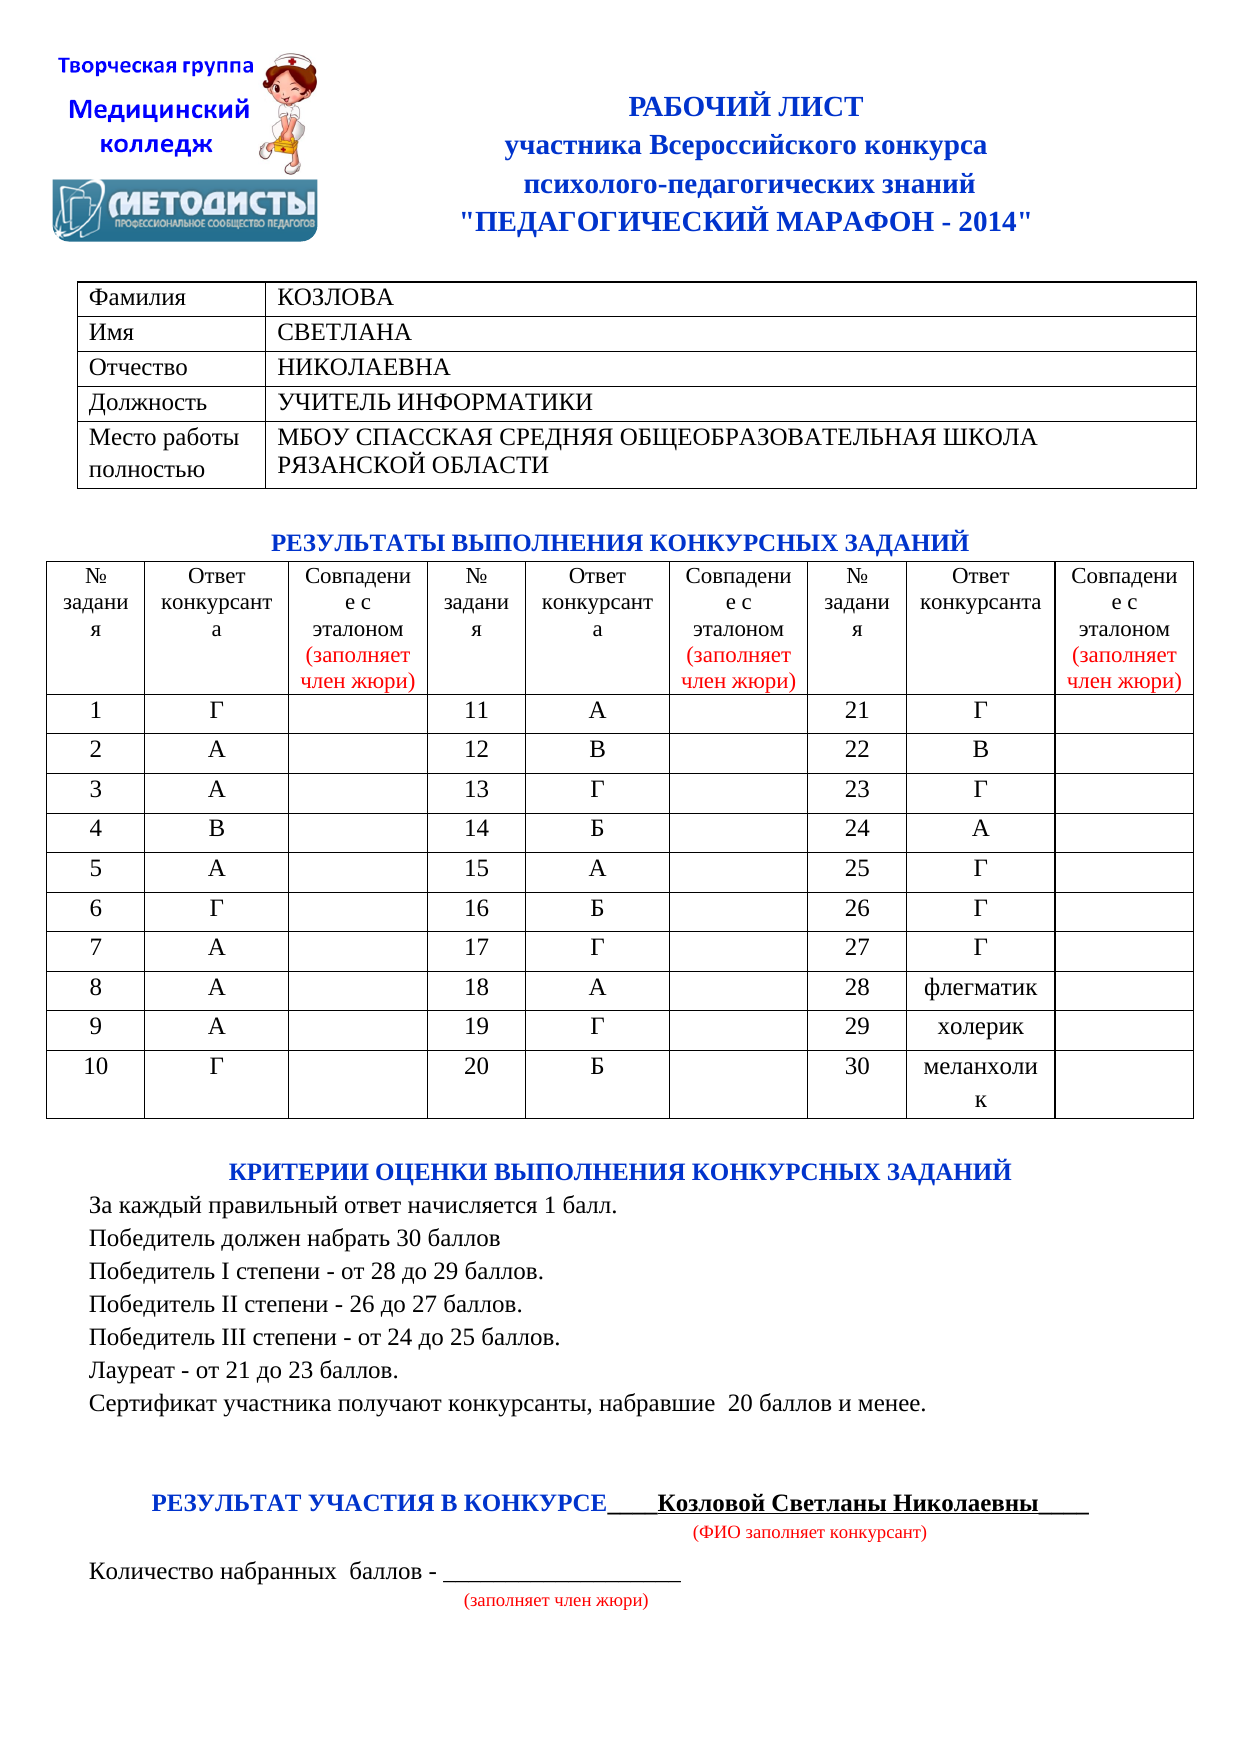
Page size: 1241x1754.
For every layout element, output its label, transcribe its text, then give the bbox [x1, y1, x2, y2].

table_cell г [145, 1051, 288, 1118]
table_cell 17 [428, 932, 525, 971]
table_cell холерик [907, 1011, 1054, 1050]
table_cell 28 [808, 972, 906, 1010]
table_header Ответ конкурсанта [907, 562, 1054, 694]
table_cell 26 [808, 893, 906, 931]
table_cell г [907, 853, 1054, 892]
table_cell [289, 1011, 427, 1050]
table_cell 9 [47, 1011, 144, 1050]
table_header Козлова [266, 283, 1196, 316]
table_cell [289, 972, 427, 1010]
table_cell Место работы полностью [78, 422, 265, 488]
table_cell 11 [428, 695, 525, 733]
table_cell а [145, 734, 288, 773]
table_cell г [907, 695, 1054, 733]
table_cell [289, 774, 427, 812]
table_cell г [907, 932, 1054, 971]
table_cell 21 [808, 695, 906, 733]
table_header № задания [428, 562, 525, 694]
table_cell б [526, 1051, 669, 1118]
table_header Ответ конкурсанта [145, 562, 288, 694]
table_cell флегматик [907, 972, 1054, 1010]
table_cell [1056, 893, 1193, 931]
table_header № задания [47, 562, 144, 694]
table_cell 7 [47, 932, 144, 971]
table_header Совпадение с эталоном (заполняет член жюри) [670, 562, 807, 694]
table_cell [1056, 1051, 1193, 1118]
table_cell [1056, 695, 1193, 733]
table_cell а [526, 972, 669, 1010]
table_cell 27 [808, 932, 906, 971]
table_header Совпадение с эталоном (заполняет член жюри) [289, 562, 427, 694]
table_cell Светлана [266, 317, 1196, 351]
table_cell [1056, 972, 1193, 1010]
table_cell 22 [808, 734, 906, 773]
table_cell 24 [808, 814, 906, 852]
table_header Совпадение с эталоном (заполняет член жюри) [1056, 562, 1193, 694]
table_cell [289, 695, 427, 733]
text (заполняет член жюри) [89, 1589, 1152, 1611]
text Лауреат - от 21 до 23 баллов. [89, 1356, 1152, 1384]
table_cell [670, 893, 807, 931]
table_cell 30 [808, 1051, 906, 1118]
table_cell [289, 853, 427, 892]
table_cell 3 [47, 774, 144, 812]
table_cell 23 [808, 774, 906, 812]
table_cell 25 [808, 853, 906, 892]
table_cell 4 [47, 814, 144, 852]
table_cell 29 [808, 1011, 906, 1050]
table_cell [670, 1051, 807, 1118]
table_cell 16 [428, 893, 525, 931]
table_cell меланхолик [907, 1051, 1054, 1118]
text Количество набранных баллов - ___________________ [89, 1556, 1152, 1585]
table_cell г [526, 774, 669, 812]
table_cell г [526, 932, 669, 971]
table_header Ответ конкурсанта [526, 562, 669, 694]
table_cell 2 [47, 734, 144, 773]
table_cell г [145, 695, 288, 733]
text РАБОЧИЙ ЛИСТ [89, 89, 1152, 122]
table_cell [289, 1051, 427, 1118]
table_cell Николаевна [266, 352, 1196, 386]
table_cell Отчество [78, 352, 265, 386]
table_header Фамилия [78, 283, 265, 316]
table_cell г [526, 1011, 669, 1050]
text Результаты выполнения конкурсных заданий [89, 528, 1152, 557]
text участника Всероссийского конкурса [89, 127, 1152, 161]
table_cell а [145, 932, 288, 971]
table_cell а [145, 774, 288, 812]
text Победитель III степени - от 24 до 25 баллов. [89, 1322, 1152, 1351]
table_cell [1056, 932, 1193, 971]
table_cell [289, 932, 427, 971]
table_cell 13 [428, 774, 525, 812]
table_cell в [145, 814, 288, 852]
table_cell г [907, 893, 1054, 931]
table_cell [1056, 774, 1193, 812]
table_cell а [526, 853, 669, 892]
table_cell 12 [428, 734, 525, 773]
table_cell [289, 893, 427, 931]
table_cell г [907, 774, 1054, 812]
table_cell а [145, 853, 288, 892]
table_cell [670, 1011, 807, 1050]
table_cell учитель информатики [266, 387, 1196, 421]
table_cell [1056, 814, 1193, 852]
table_cell а [145, 1011, 288, 1050]
table_cell [670, 972, 807, 1010]
table_cell 1 [47, 695, 144, 733]
table_cell б [526, 893, 669, 931]
table_cell [289, 814, 427, 852]
text "Педагогический марафон - 2014" [89, 204, 1152, 238]
text Результат участия в конкурсе____Козловой Светланы Николаевны____ [89, 1488, 1152, 1516]
table_cell [1056, 734, 1193, 773]
table_cell в [526, 734, 669, 773]
table_cell 19 [428, 1011, 525, 1050]
text Победитель II степени - 26 до 27 баллов. [89, 1289, 1152, 1318]
table_cell [670, 774, 807, 812]
table_cell 14 [428, 814, 525, 852]
text Критерии оценки выполнения конкурсных заданий [89, 1157, 1152, 1186]
table_cell [670, 695, 807, 733]
table_cell [289, 734, 427, 773]
text Сертификат участника получают конкурсанты, набравшие 20 баллов и менее. [89, 1388, 1152, 1417]
text психолого-педагогических знаний [89, 166, 1152, 199]
table_cell [670, 932, 807, 971]
table_cell а [907, 814, 1054, 852]
table_cell 18 [428, 972, 525, 1010]
table_cell 6 [47, 893, 144, 931]
table_cell в [907, 734, 1054, 773]
table_cell 8 [47, 972, 144, 1010]
table_cell Должность [78, 387, 265, 421]
table_cell [1056, 853, 1193, 892]
table_cell [670, 734, 807, 773]
table_cell Имя [78, 317, 265, 351]
table_cell [670, 814, 807, 852]
text Победитель должен набрать 30 баллов [89, 1223, 1152, 1252]
table_cell 20 [428, 1051, 525, 1118]
text Победитель I степени - от 28 до 29 баллов. [89, 1256, 1152, 1285]
table_cell [1056, 1011, 1193, 1050]
table_cell 15 [428, 853, 525, 892]
table_cell 5 [47, 853, 144, 892]
table_cell б [526, 814, 669, 852]
table_cell г [145, 893, 288, 931]
table_cell [670, 853, 807, 892]
picture [52, 49, 318, 242]
text За каждый правильный ответ начисляется 1 балл. [89, 1190, 1152, 1219]
table_cell а [526, 695, 669, 733]
table_cell МБОУ Спасская средняя общеобразовательная школа рязанской области [266, 422, 1196, 488]
table_cell а [145, 972, 288, 1010]
table_cell 10 [47, 1051, 144, 1118]
text (ФИО заполняет конкурсант) [89, 1521, 1152, 1542]
table_header № задания [808, 562, 906, 694]
